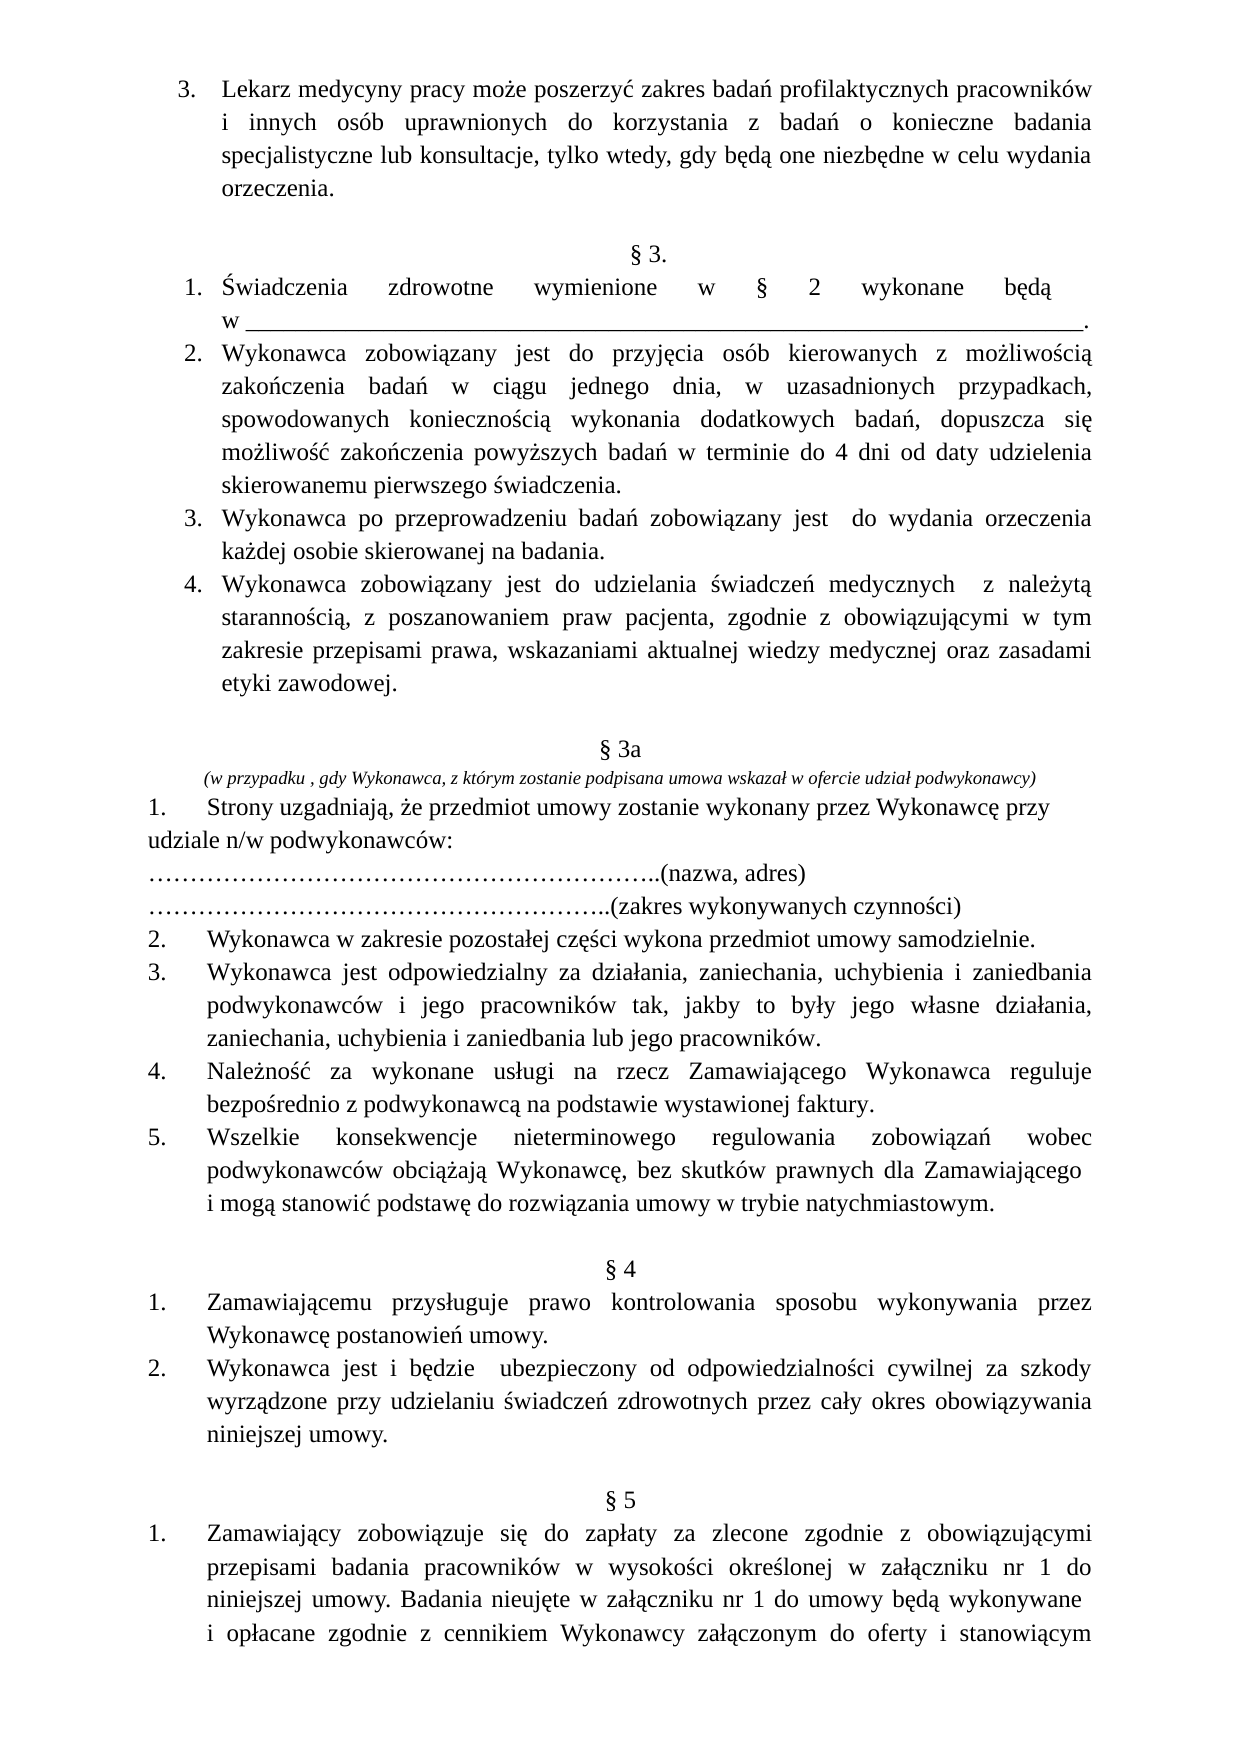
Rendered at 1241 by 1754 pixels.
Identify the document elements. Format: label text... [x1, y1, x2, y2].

text § 4 [148, 1254, 1093, 1283]
list Świadczenia zdrowotne wymienione w § 2 wykonane będą w ___________________________________________________________________. [184, 272, 1093, 334]
list Zamawiającemu przysługuje prawo kontrolowania sposobu wykonywania przez Wykonawcę postanowień umowy. [148, 1287, 1093, 1349]
list Wykonawca zobowiązany jest do udzielania świadczeń medycznych z należytą starannością, z poszanowaniem praw pacjenta, zgodnie z obowiązującymi w tym zakresie przepisami prawa, wskazaniami aktualnej wiedzy medycznej oraz zasadami etyki zawodowej. [184, 569, 1093, 697]
text ……………………………………………………..(nazwa, adres) ………………………………………………..(zakres wykonywanych czynności) [148, 858, 1093, 920]
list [148, 1518, 1093, 1646]
list Wykonawca jest odpowiedzialny za działania, zaniechania, uchybienia i zaniedbania podwykonawców i jego pracowników tak, jakby to były jego własne działania, zaniechania, uchybienia i zaniedbania lub jego pracowników. [148, 957, 1093, 1052]
list Wykonawca po przeprowadzeniu badań zobowiązany jest do wydania orzeczenia każdej osobie skierowanej na badania. [184, 503, 1093, 565]
list Wykonawca jest i będzie ubezpieczony od odpowiedzialności cywilnej za szkody wyrządzone przy udzielaniu świadczeń zdrowotnych przez cały okres obowiązywania niniejszej umowy. [148, 1353, 1093, 1448]
text § 3. [148, 239, 1093, 268]
text § 3a [148, 734, 1093, 763]
list Strony uzgadniają, że przedmiot umowy zostanie wykonany przez Wykonawcę przy udziale n/w podwykonawców: [148, 792, 1093, 854]
list Wykonawca zobowiązany jest do przyjęcia osób kierowanych z możliwością zakończenia badań w ciągu jednego dnia, w uzasadnionych przypadkach, spowodowanych koniecznością wykonania dodatkowych badań, dopuszcza się możliwość zakończenia powyższych badań w terminie do 4 dni od daty udzielenia skierowanemu pierwszego świadczenia. [184, 338, 1093, 499]
text § 5 [148, 1486, 1093, 1514]
list Wykonawca w zakresie pozostałej części wykona przedmiot umowy samodzielnie. [148, 924, 1093, 953]
list Należność za wykonane usługi na rzecz Zamawiającego Wykonawca reguluje bezpośrednio z podwykonawcą na podstawie wystawionej faktury. [148, 1056, 1093, 1118]
list Lekarz medycyny pracy może poszerzyć zakres badań profilaktycznych pracowników i innych osób uprawnionych do korzystania z badań o konieczne badania specjalistyczne lub konsultacje, tylko wtedy, gdy będą one niezbędne w celu wydania orzeczenia. [177, 74, 1093, 202]
list Wszelkie konsekwencje nieterminowego regulowania zobowiązań wobec podwykonawców obciążają Wykonawcę, bez skutków prawnych dla Zamawiającego i mogą stanowić podstawę do rozwiązania umowy w trybie natychmiastowym. [148, 1122, 1093, 1217]
text (w przypadku , gdy Wykonawca, z którym zostanie podpisana umowa wskazał w ofercie udział podwykonawcy) [148, 767, 1093, 789]
